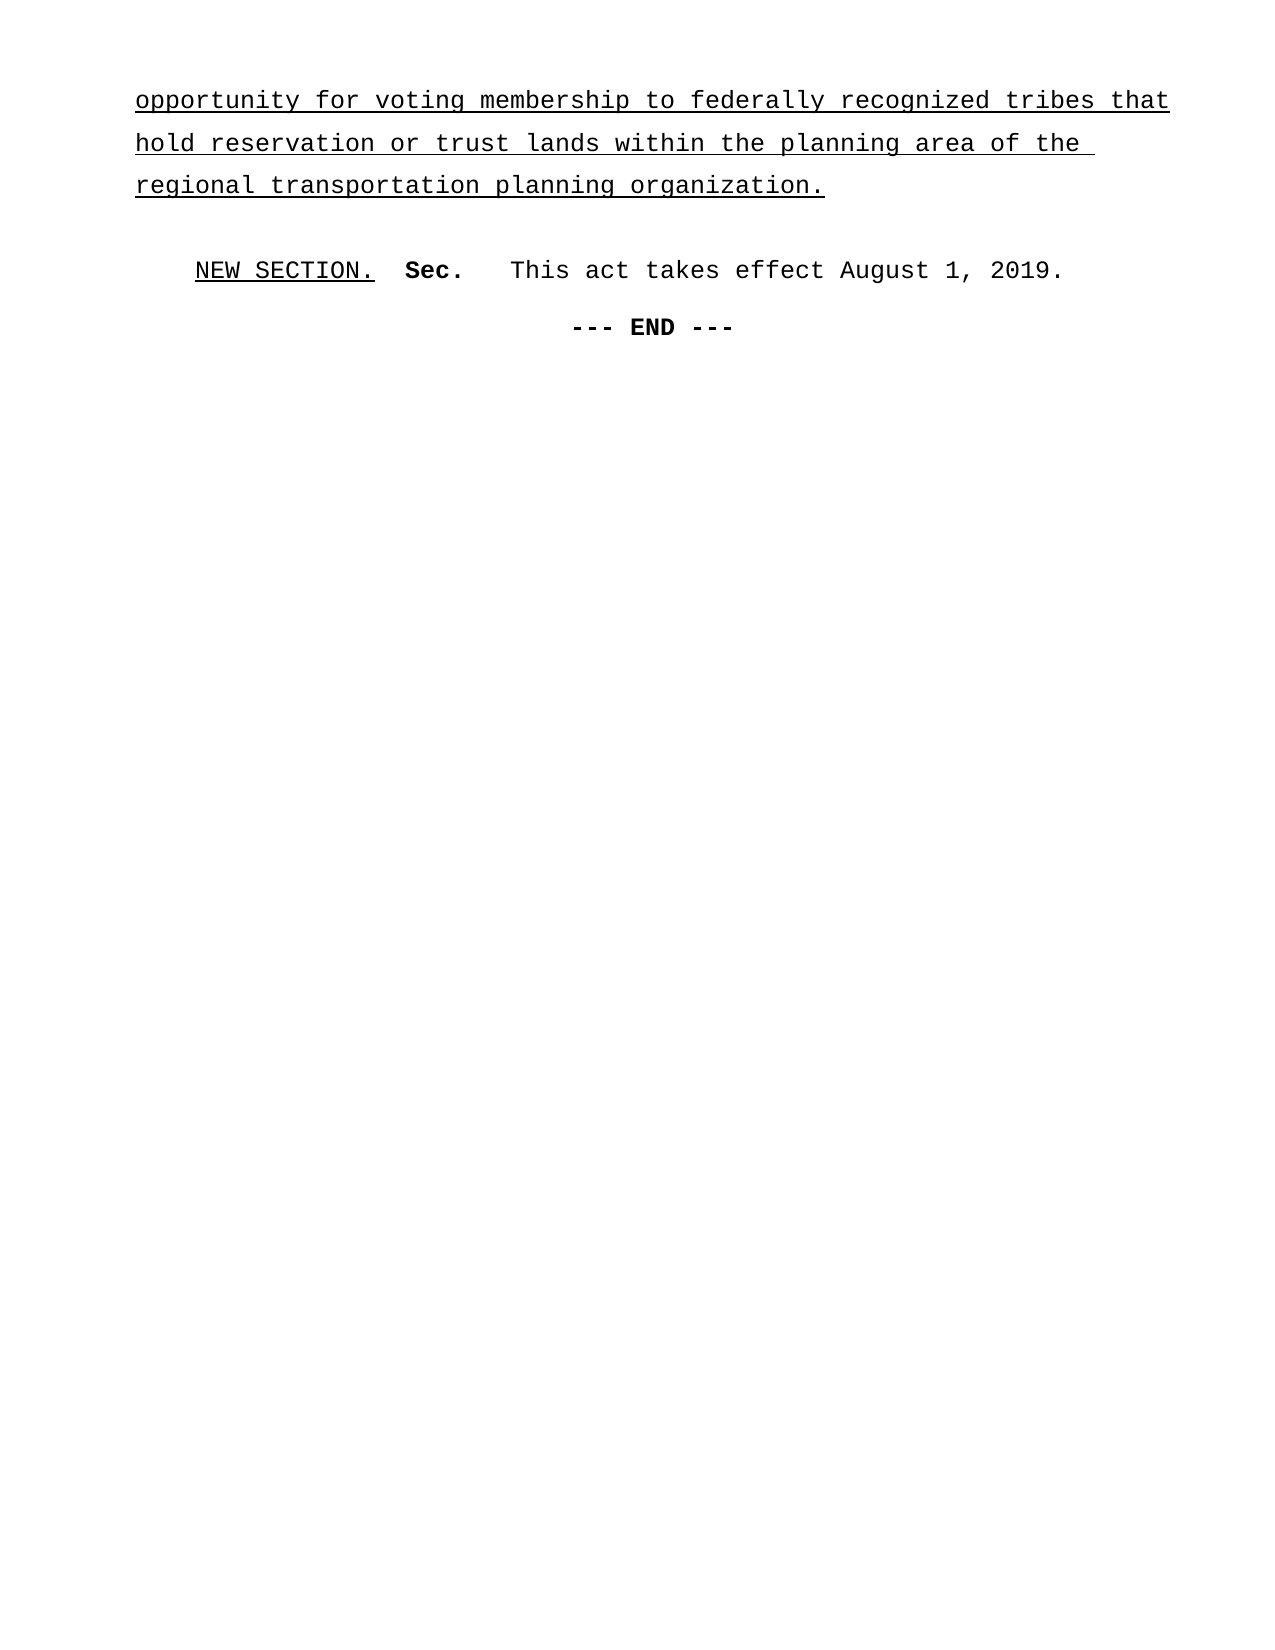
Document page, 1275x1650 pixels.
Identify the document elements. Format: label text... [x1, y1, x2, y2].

text --- END --- [135, 315, 1170, 343]
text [135, 113, 1170, 202]
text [135, 75, 1170, 111]
text NEW SECTION. Sec. This act takes effect August 1, 2019. [135, 244, 1170, 287]
